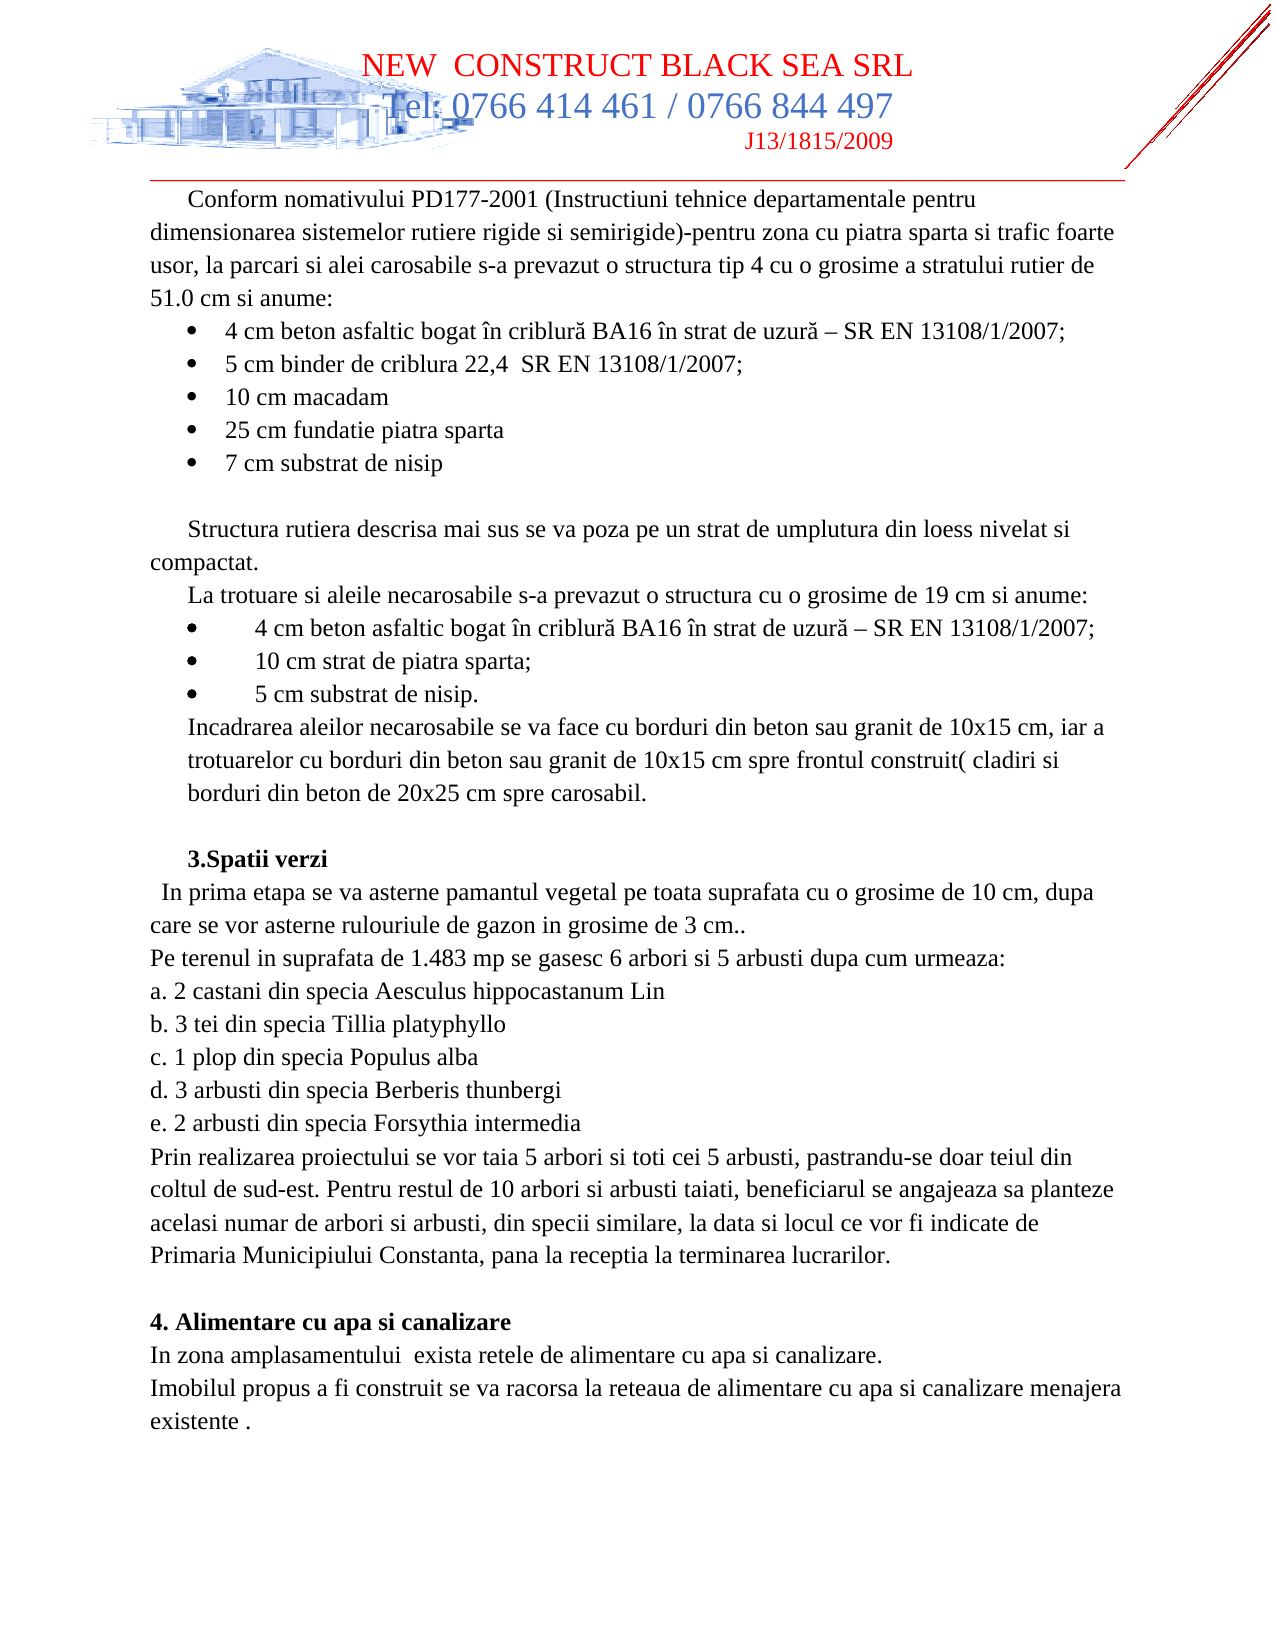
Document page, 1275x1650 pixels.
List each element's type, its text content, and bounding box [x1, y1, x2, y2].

text Conform nomativului PD177-2001 (Instructiuni tehnice departamentale pentru dimensionarea sistemelor rutiere rigide si semirigide)-pentru zona cu piatra sparta si trafic foarte usor, la parcari si alei carosabile s-a prevazut o structura tip 4 cu o grosime a stratului rutier de 51.0 cm si anume: [150, 184, 1125, 312]
text Structura rutiera descrisa mai sus se va poza pe un strat de umplutura din loess nivelat si compactat. [150, 514, 1125, 576]
text 3.Spatii verzi [187, 844, 1125, 873]
text a. 2 castani din specia Aesculus hippocastanum Lin [150, 976, 1125, 1005]
list 10 cm macadam [187, 382, 1125, 411]
text 4. Alimentare cu apa si canalizare [150, 1307, 1125, 1335]
text Pe terenul in suprafata de 1.483 mp se gasesc 6 arbori si 5 arbusti dupa cum urmeaza: [150, 943, 1125, 972]
text La trotuare si aleile necarosabile s-a prevazut o structura cu o grosime de 19 cm si anume: [150, 580, 1125, 609]
list 10 cm strat de piatra sparta; [187, 646, 1125, 675]
list 5 cm binder de criblura 22,4 SR EN 13108/1/2007; [187, 349, 1125, 378]
list 5 cm substrat de nisip. [187, 679, 1125, 708]
text d. 3 arbusti din specia Berberis thunbergi [150, 1076, 1125, 1104]
list 4 cm beton asfaltic bogat în criblură BA16 în strat de uzură – SR EN 13108/1/2007; [187, 613, 1125, 642]
text Prin realizarea proiectului se vor taia 5 arbori si toti cei 5 arbusti, pastrandu-se doar teiul din coltul de sud-est. Pentru restul de 10 arbori si arbusti taiati, beneficiarul se angajeaza sa planteze acelasi numar de arbori si arbusti, din specii similare, la data si locul ce vor fi indicate de Primaria Municipiului Constanta, pana la receptia la terminarea lucrarilor. [150, 1142, 1125, 1269]
list 7 cm substrat de nisip [187, 448, 1125, 477]
list 25 cm fundatie piatra sparta [187, 415, 1125, 444]
text In zona amplasamentului exista retele de alimentare cu apa si canalizare. [150, 1340, 1125, 1368]
text c. 1 plop din specia Populus alba [150, 1042, 1125, 1071]
text In prima etapa se va asterne pamantul vegetal pe toata suprafata cu o grosime de 10 cm, dupa care se vor asterne rulouriule de gazon in grosime de 3 cm.. [150, 877, 1125, 939]
text e. 2 arbusti din specia Forsythia intermedia [150, 1108, 1125, 1137]
text Incadrarea aleilor necarosabile se va face cu borduri din beton sau granit de 10x15 cm, iar a trotuarelor cu borduri din beton sau granit de 10x15 cm spre frontul construit( cladiri si borduri din beton de 20x25 cm spre carosabil. [187, 712, 1125, 807]
text b. 3 tei din specia Tillia platyphyllo [150, 1009, 1125, 1038]
text Imobilul propus a fi construit se va racorsa la reteaua de alimentare cu apa si canalizare menajera existente . [150, 1373, 1125, 1434]
list 4 cm beton asfaltic bogat în criblură BA16 în strat de uzură – SR EN 13108/1/2007; [187, 316, 1125, 345]
